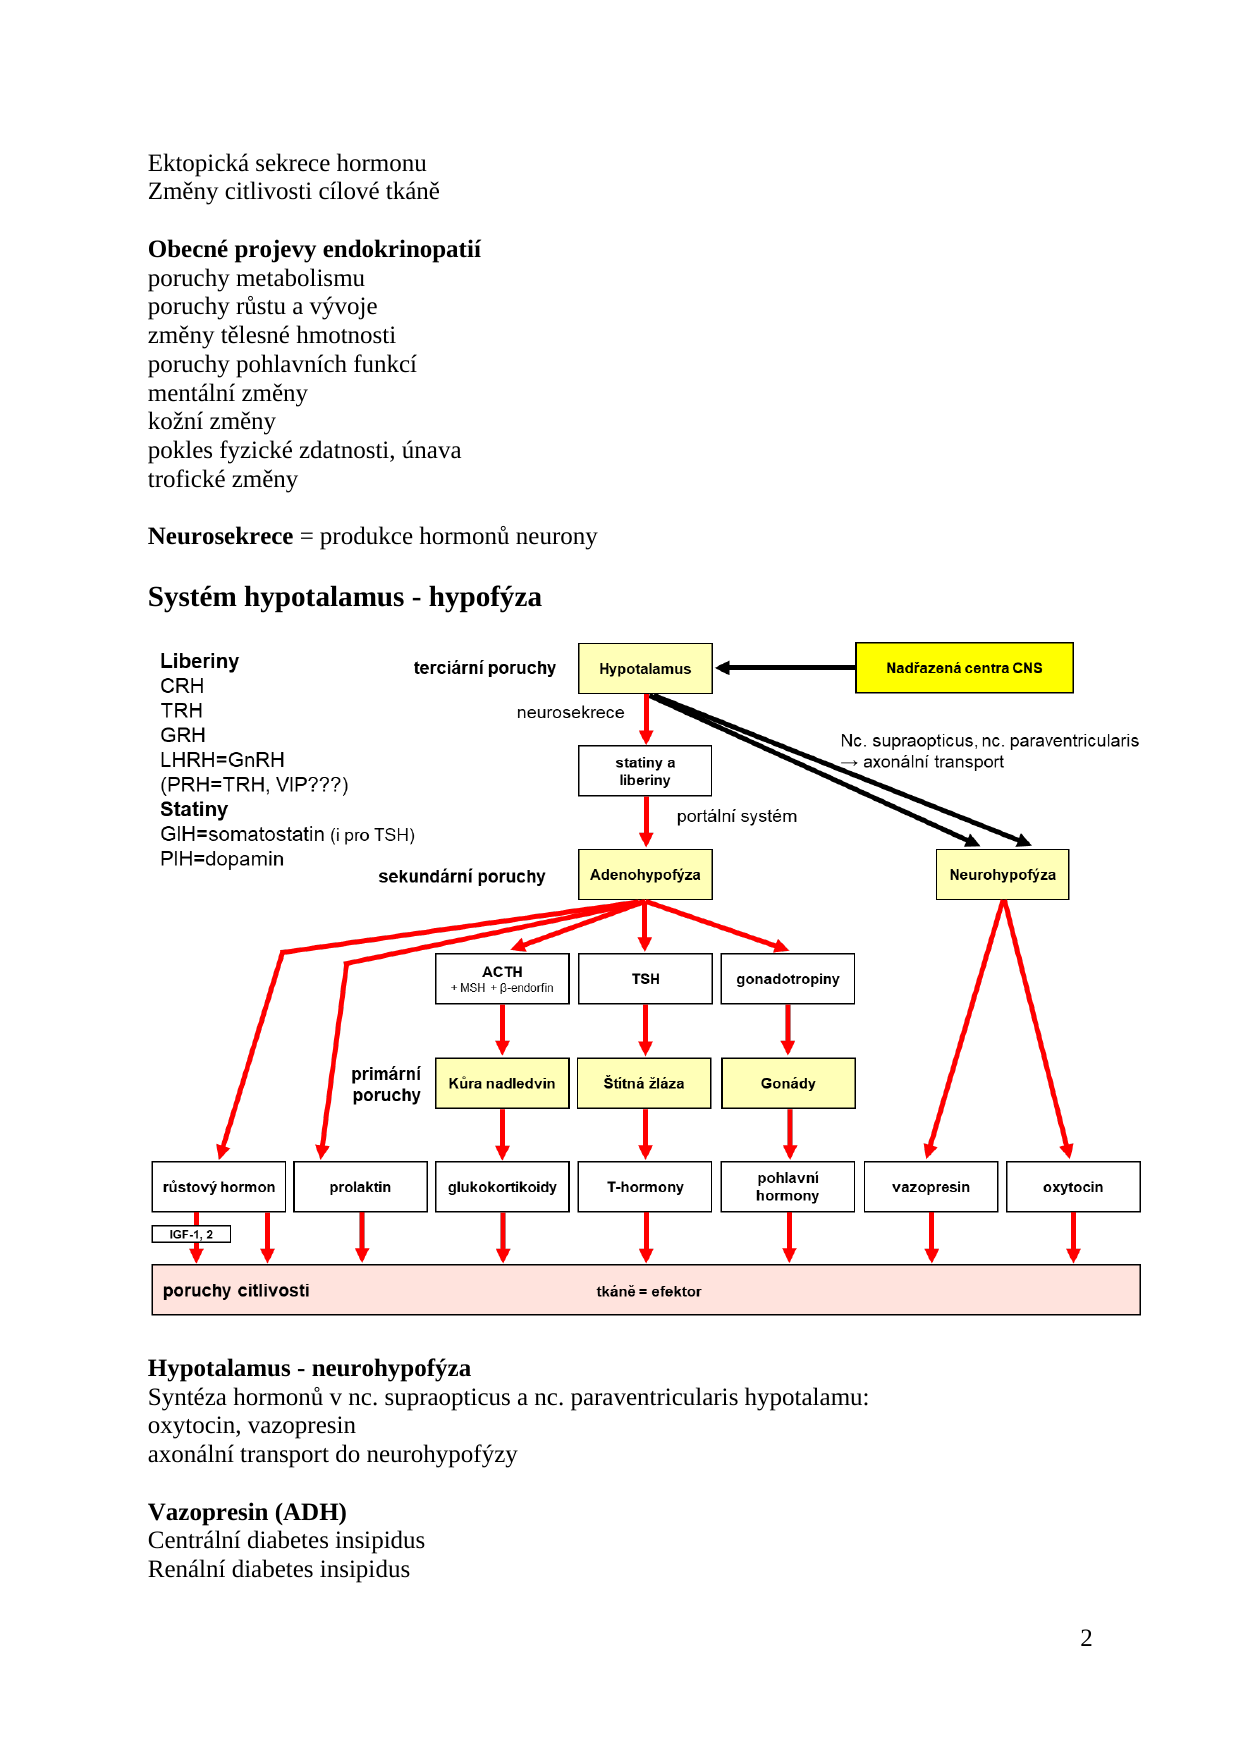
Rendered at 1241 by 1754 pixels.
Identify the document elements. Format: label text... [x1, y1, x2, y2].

text pokles fyzické zdatnosti, únava [148, 435, 1093, 464]
text Centrální diabetes insipidus [148, 1526, 1093, 1554]
text poruchy metabolismu [148, 263, 1093, 291]
text poruchy pohlavních funkcí [148, 349, 1093, 378]
text Vazopresin (ADH) [148, 1497, 1093, 1526]
text axonální transport do neurohypofýzy [148, 1439, 1093, 1468]
text změny tělesné hmotnosti [148, 320, 1093, 349]
text Renální diabetes insipidus [148, 1554, 1093, 1583]
text Hypotalamus - neurohypofýza [148, 1353, 1093, 1382]
text mentální změny [148, 378, 1093, 406]
text poruchy růstu a vývoje [148, 291, 1093, 320]
text Ektopická sekrece hormonu [148, 148, 1093, 176]
text trofické změny [148, 464, 1093, 493]
text Změny citlivosti cílové tkáně [148, 176, 1093, 205]
text kožní změny [148, 406, 1093, 435]
picture [147, 641, 1156, 1325]
text Syntéza hormonů v nc. supraopticus a nc. paraventricularis hypotalamu: [148, 1382, 1093, 1411]
text Systém hypotalamus - hypofýza [148, 579, 1093, 612]
text Obecné projevy endokrinopatií [148, 234, 1093, 263]
text Neurosekrece = produkce hormonů neurony [148, 521, 1093, 550]
text oxytocin, vazopresin [148, 1411, 1093, 1439]
